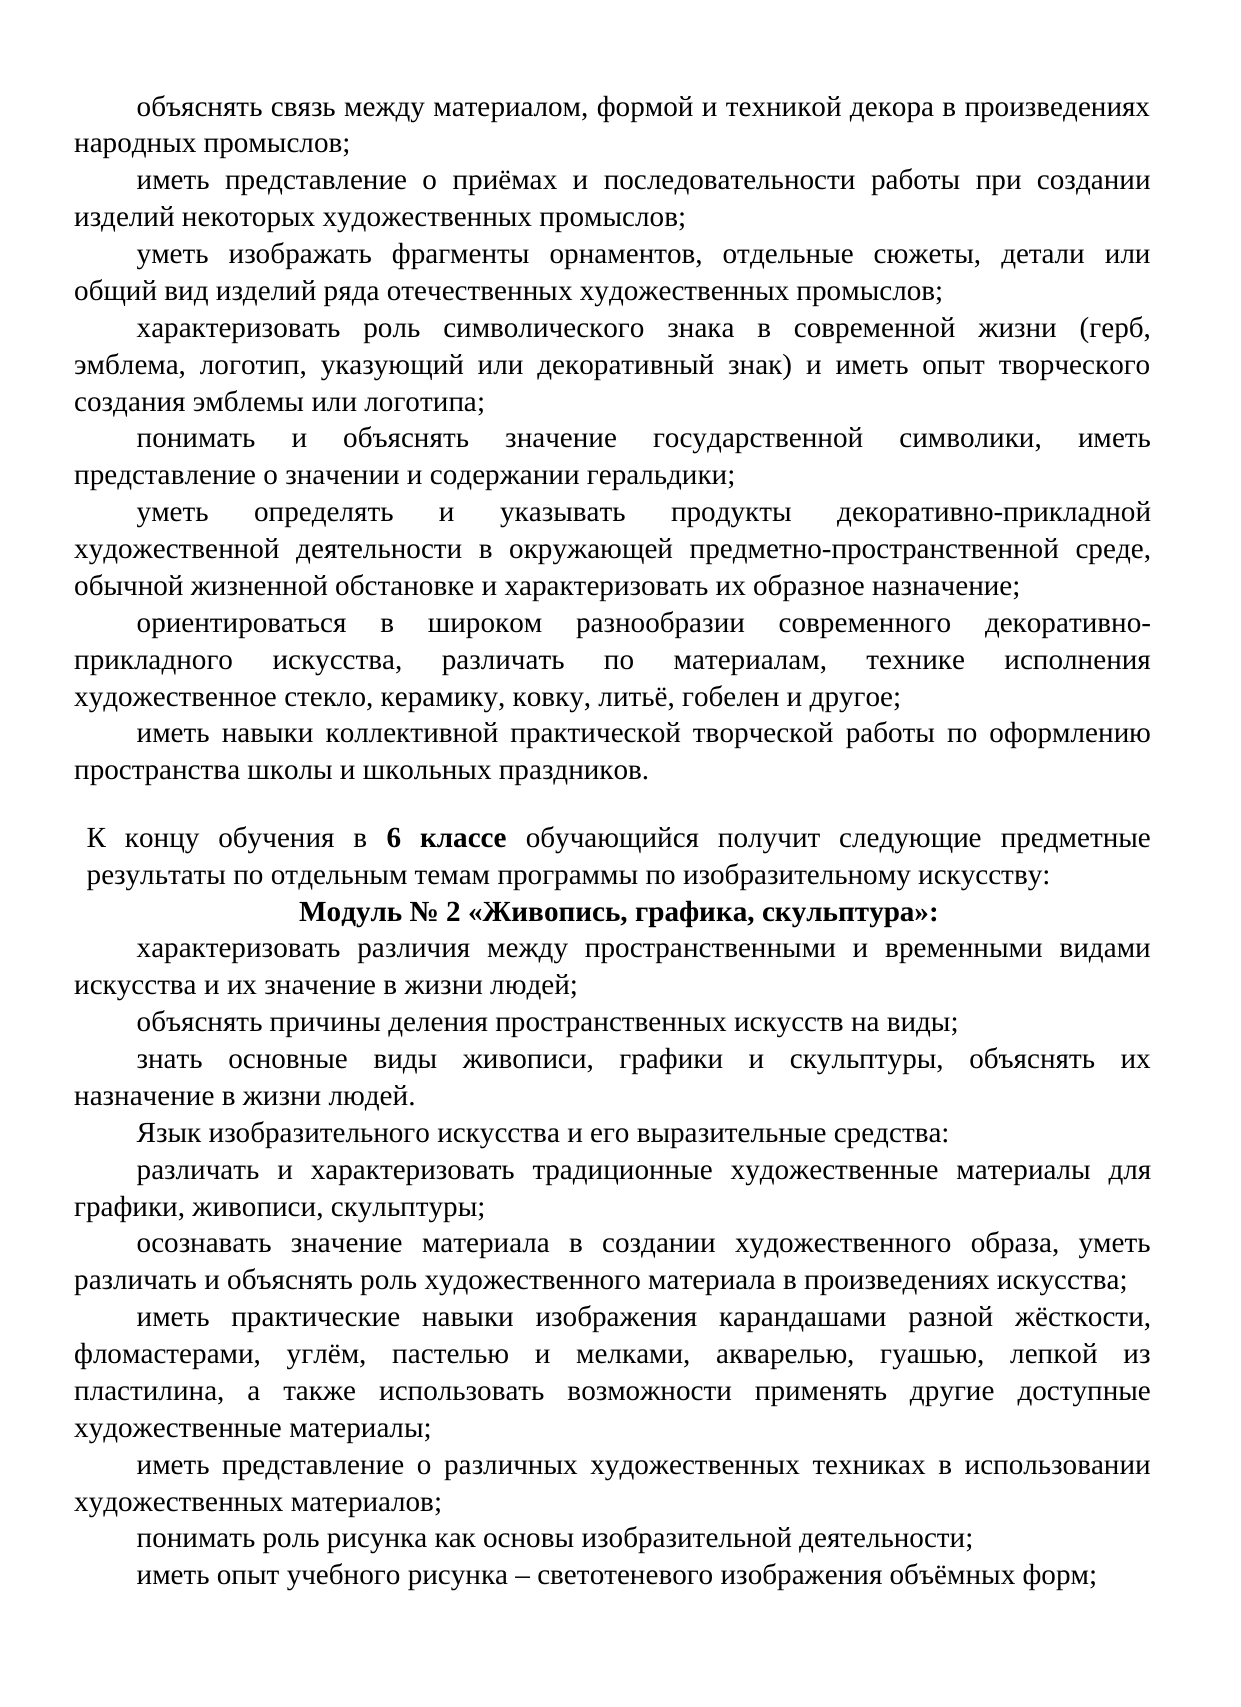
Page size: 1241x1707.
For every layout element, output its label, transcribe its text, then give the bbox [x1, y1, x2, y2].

text характеризовать роль символического знака в современной жизни (герб, эмблема, логотип, указующий или декоративный знак) и иметь опыт творческого создания эмблемы или логотипа; [74, 310, 1152, 417]
text характеризовать различия между пространственными и временными видами искусства и их значение в жизни людей; [74, 931, 1152, 1001]
text знать основные виды живописи, графики и скульптуры, объяснять их назначение в жизни людей. [74, 1041, 1152, 1112]
text объяснять причины деления пространственных искусств на виды; [74, 1004, 1152, 1038]
text ориентироваться в широком разнообразии современного декоративно-прикладного искусства, различать по материалам, технике исполнения художественное стекло, керамику, ковку, литьё, гобелен и другое; [74, 605, 1152, 712]
text иметь навыки коллективной практической творческой работы по оформлению пространства школы и школьных праздников. [74, 716, 1152, 786]
text иметь представление о приёмах и последовательности работы при создании изделий некоторых художественных промыслов; [74, 162, 1152, 233]
text уметь определять и указывать продукты декоративно-прикладной художественной деятельности в окружающей предметно-пространственной среде, обычной жизненной обстановке и характеризовать их образное назначение; [74, 494, 1152, 602]
text уметь изображать фрагменты орнаментов, отдельные сюжеты, детали или общий вид изделий ряда отечественных художественных промыслов; [74, 236, 1152, 307]
text иметь опыт учебного рисунка – светотеневого изображения объёмных форм; [74, 1557, 1152, 1591]
text понимать роль рисунка как основы изобразительной деятельности; [74, 1521, 1152, 1554]
text иметь практические навыки изображения карандашами разной жёсткости, фломастерами, углём, пастелью и мелками, акварелью, гуашью, лепкой из пластилина, а также использовать возможности применять другие доступные художественные материалы; [74, 1299, 1152, 1443]
text Модуль № 2 «Живопись, графика, скульптура»: [86, 894, 1152, 927]
text осознавать значение материала в создании художественного образа, уметь различать и объяснять роль художественного материала в произведениях искусства; [74, 1226, 1152, 1296]
text понимать и объяснять значение государственной символики, иметь представление о значении и содержании геральдики; [74, 421, 1152, 491]
text иметь представление о различных художественных техниках в использовании художественных материалов; [74, 1447, 1152, 1517]
text объяснять связь между материалом, формой и техникой декора в произведениях народных промыслов; [74, 89, 1152, 159]
text различать и характеризовать традиционные художественные материалы для графики, живописи, скульптуры; [74, 1152, 1152, 1222]
text Язык изобразительного искусства и его выразительные средства: [74, 1115, 1152, 1148]
text К концу обучения в 6 классе обучающийся получит следующие предметные результаты по отдельным темам программы по изобразительному искусству: [86, 820, 1152, 890]
